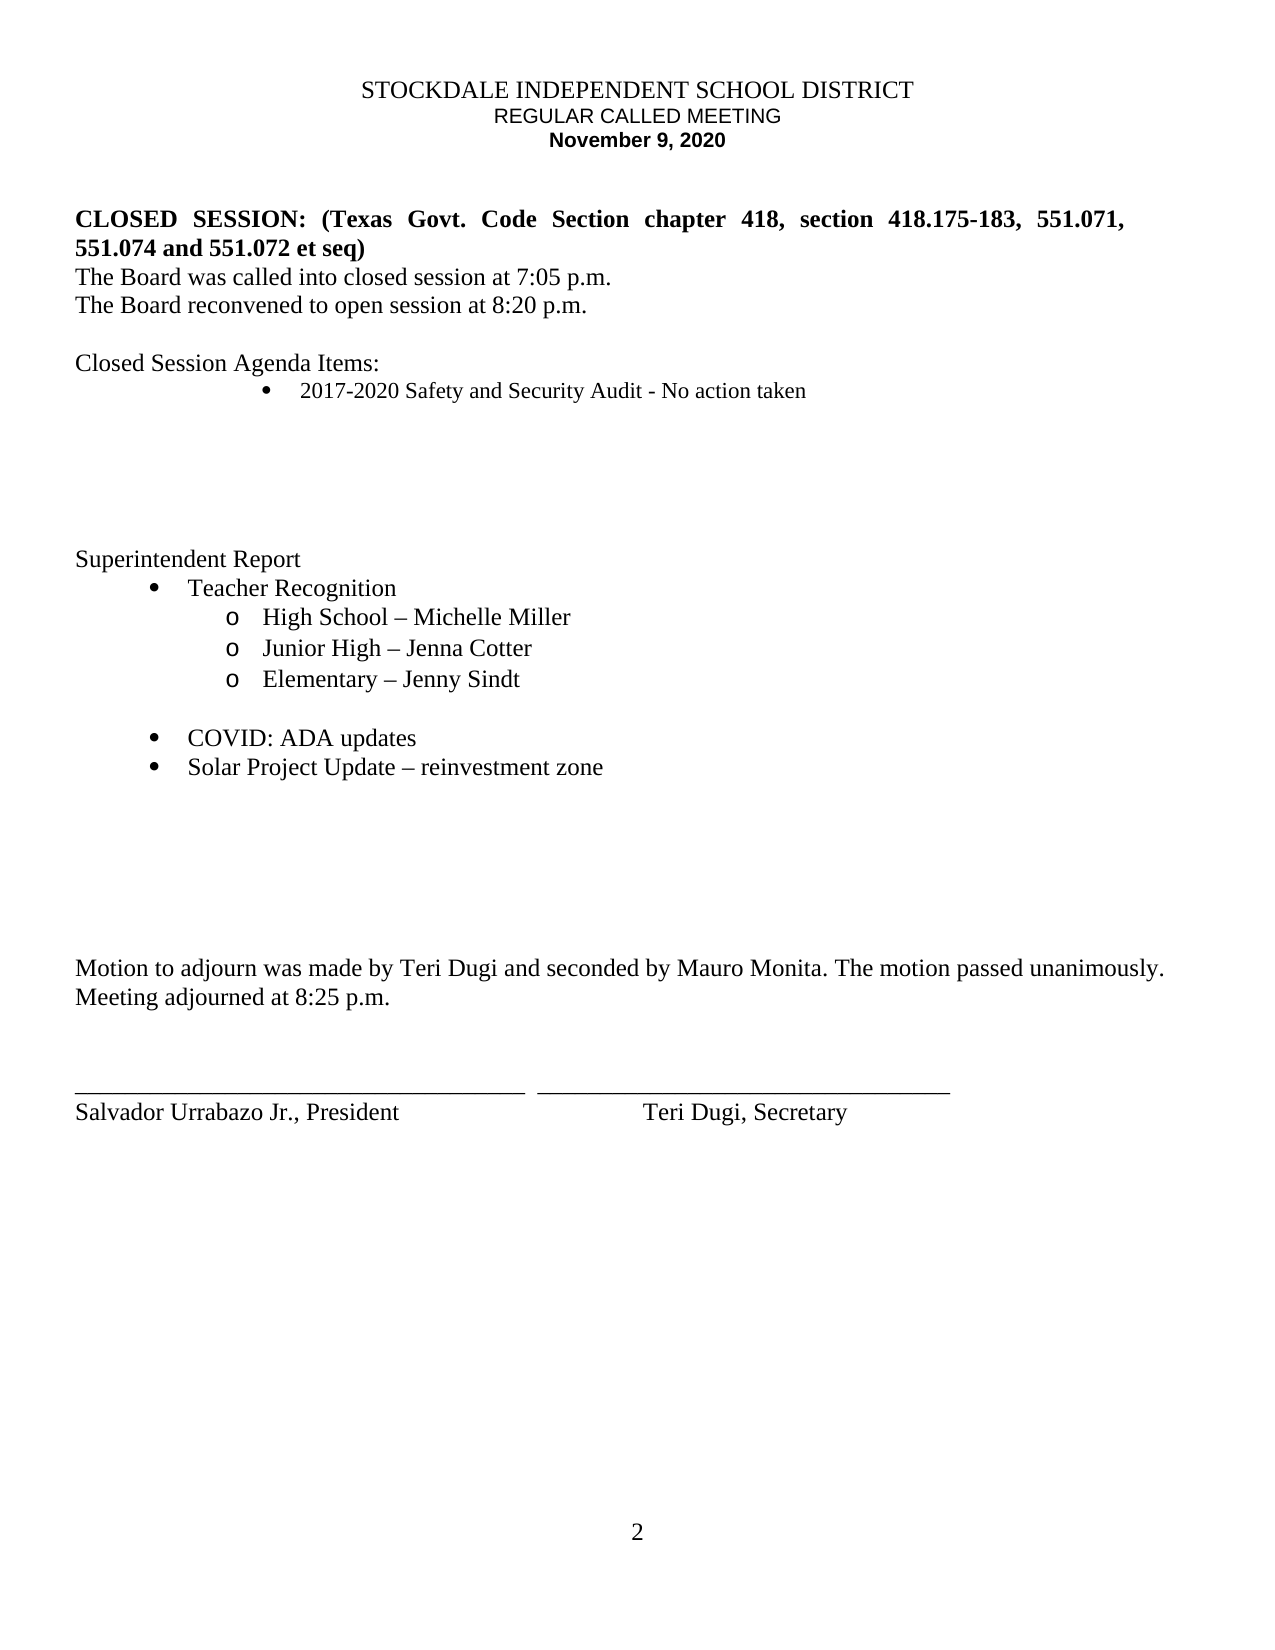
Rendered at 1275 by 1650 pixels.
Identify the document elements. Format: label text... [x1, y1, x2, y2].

text The Board was called into closed session at 7:05 p.m. [75, 262, 1200, 291]
text Salvador Urrabazo Jr., President Teri Dugi, Secretary [75, 1097, 1200, 1126]
text CLOSED SESSION: (Texas Govt. Code Section chapter 418, section 418.175-183, 551.071, 551.074 and 551.072 et seq) [75, 204, 1125, 262]
text Closed Session Agenda Items: [75, 348, 1200, 377]
text ____________________________________ _________________________________ [75, 1068, 1200, 1097]
text Superintendent Report [75, 544, 1200, 573]
list Elementary – Jenny Sindt [225, 664, 1200, 694]
list Junior High – Jenna Cotter [225, 633, 1200, 664]
list 2017-2020 Safety and Security Audit - No action taken [262, 377, 1200, 403]
list Teacher Recognition [150, 573, 1200, 602]
list High School – Michelle Miller [225, 602, 1200, 633]
list COVID: ADA updates [150, 723, 1200, 752]
text Motion to adjourn was made by Teri Dugi and seconded by Mauro Monita. The motion passed unanimously. Meeting adjourned at 8:25 p.m. [75, 953, 1200, 1011]
list Solar Project Update – reinvestment zone [150, 752, 1200, 781]
text The Board reconvened to open session at 8:20 p.m. [75, 291, 1200, 319]
